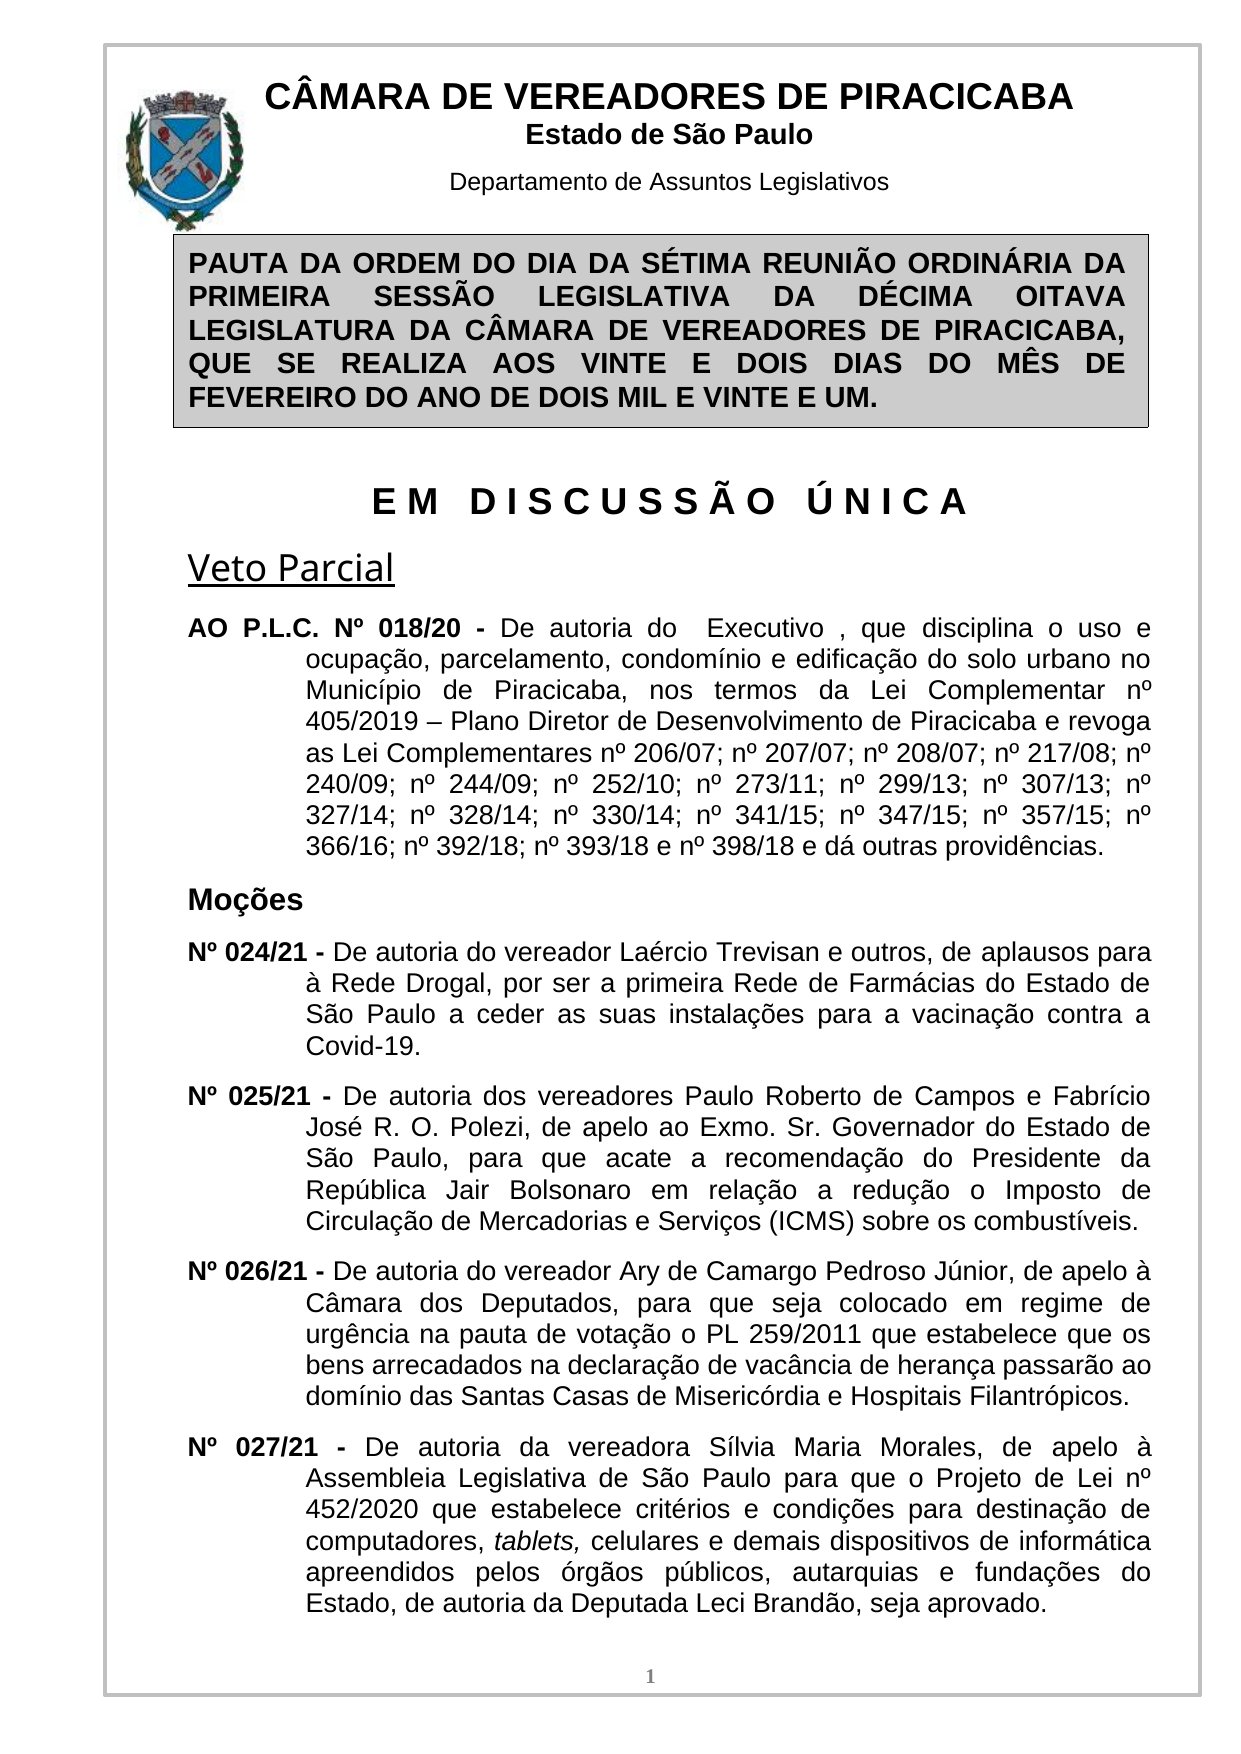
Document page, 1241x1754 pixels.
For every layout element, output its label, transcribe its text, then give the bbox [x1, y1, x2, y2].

text Nº 024/21 - De autoria do vereador Laércio Trevisan e outros, de aplausos para à Rede Drogal, por ser a primeira Rede de Farmácias do Estado de São Paulo a ceder as suas instalações para a vacinação contra a Covid-19. [187, 936, 1152, 1061]
subtitle Moções [187, 881, 1152, 917]
text E M D I S C U S S Ã O Ú N I C A [187, 479, 1152, 522]
picture [117, 89, 254, 233]
subtitle Veto Parcial [187, 541, 1152, 592]
text AO P.L.C. Nº 018/20 - De autoria do Executivo , que disciplina o uso e ocupação, parcelamento, condomínio e edificação do solo urbano no Município de Piracicaba, nos termos da Lei Complementar nº 405/2019 – Plano Diretor de Desenvolvimento de Piracicaba e revoga as Lei Complementares nº 206/07; nº 207/07; nº 208/07; nº 217/08; nº 240/09; nº 244/09; nº 252/10; nº 273/11; nº 299/13; nº 307/13; nº 327/14; nº 328/14; nº 330/14; nº 341/15; nº 347/15; nº 357/15; nº 366/16; nº 392/18; nº 393/18 e nº 398/18 e dá outras providências. [187, 612, 1152, 862]
text Nº 027/21 - De autoria da vereadora Sílvia Maria Morales, de apelo à Assembleia Legislativa de São Paulo para que o Projeto de Lei nº 452/2020 que estabelece critérios e condições para destinação de computadores, tablets, celulares e demais dispositivos de informática apreendidos pelos órgãos públicos, autarquias e fundações do Estado, de autoria da Deputada Leci Brandão, seja aprovado. [187, 1431, 1152, 1618]
text Nº 026/21 - De autoria do vereador Ary de Camargo Pedroso Júnior, de apelo à Câmara dos Deputados, para que seja colocado em regime de urgência na pauta de votação o PL 259/2011 que estabelece que os bens arrecadados na declaração de vacância de herança passarão ao domínio das Santas Casas de Misericórdia e Hospitais Filantrópicos. [187, 1255, 1152, 1412]
text Nº 025/21 - De autoria dos vereadores Paulo Roberto de Campos e Fabrício José R. O. Polezi, de apelo ao Exmo. Sr. Governador do Estado de São Paulo, para que acate a recomendação do Presidente da República Jair Bolsonaro em relação a redução o Imposto de Circulação de Mercadorias e Serviços (ICMS) sobre os combustíveis. [187, 1080, 1152, 1236]
